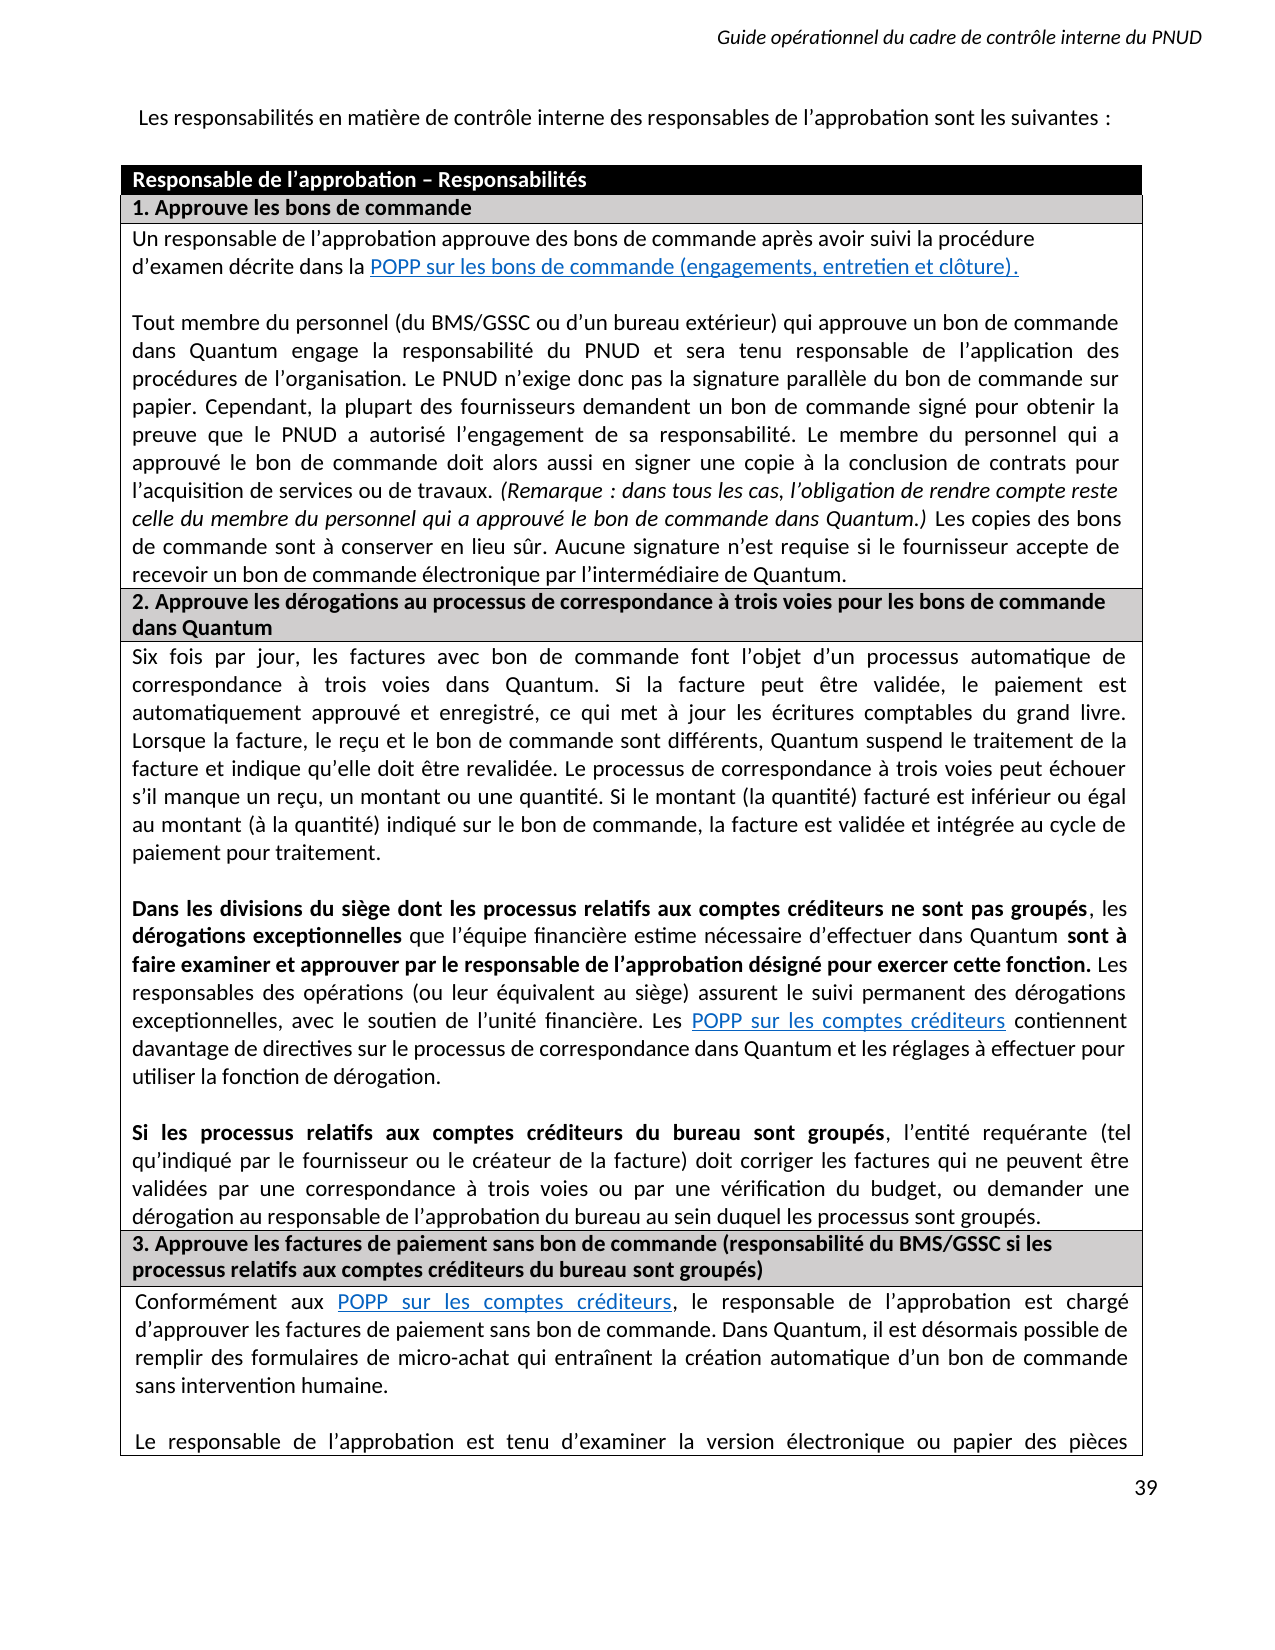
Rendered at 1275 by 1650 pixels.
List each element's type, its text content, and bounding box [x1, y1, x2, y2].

table_cell Un responsable de l’approbation approuve des bons de commande après avoir suivi la procédure d’examen décrite dans la POPP sur les bons de commande (engagements, entretien et clôture). Tout membre du personnel (du BMS/GSSC ou d’un bureau extérieur) qui approuve un bon de commande dans Quantum engage la responsabilité du PNUD et sera tenu responsable de l’application des procédures de l’organisation. Le PNUD n’exige donc pas la signature parallèle du bon de commande sur papier. Cependant, la plupart des fournisseurs demandent un bon de commande signé pour obtenir la preuve que le PNUD a autorisé l’engagement de sa responsabilité. Le membre du personnel qui a approuvé le bon de commande doit alors aussi en signer une copie à la conclusion de contrats pour l’acquisition de services ou de travaux. (Remarque : dans tous les cas, l’obligation de rendre compte reste celle du membre du personnel qui a approuvé le bon de commande dans Quantum.) Les copies des bons de commande sont à conserver en lieu sûr. Aucune signature n’est requise si le fournisseur accepte de recevoir un bon de commande électronique par l’intermédiaire de Quantum. [121, 224, 1142, 588]
table_cell 3. Approuve les factures de paiement sans bon de commande (responsabilité du BMS/GSSC si les processus relatifs aux comptes créditeurs du bureau sont groupés) [121, 1231, 1142, 1286]
table_cell 1. Approuve les bons de commande [121, 195, 1142, 223]
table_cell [121, 1287, 1142, 1455]
table_cell Six fois par jour, les factures avec bon de commande font l’objet d’un processus automatique de correspondance à trois voies dans Quantum. Si la facture peut être validée, le paiement est automatiquement approuvé et enregistré, ce qui met à jour les écritures comptables du grand livre. Lorsque la facture, le reçu et le bon de commande sont différents, Quantum suspend le traitement de la facture et indique qu’elle doit être revalidée. Le processus de correspondance à trois voies peut échouer s’il manque un reçu, un montant ou une quantité. Si le montant (la quantité) facturé est inférieur ou égal au montant (à la quantité) indiqué sur le bon de commande, la facture est validée et intégrée au cycle de paiement pour traitement. Dans les divisions du siège dont les processus relatifs aux comptes créditeurs ne sont pas groupés, les dérogations exceptionnelles que l’équipe financière estime nécessaire d’effectuer dans Quantum sont à faire examiner et approuver par le responsable de l’approbation désigné pour exercer cette fonction. Les responsables des opérations (ou leur équivalent au siège) assurent le suivi permanent des dérogations exceptionnelles, avec le soutien de l’unité financière. Les POPP sur les comptes créditeurs contiennent davantage de directives sur le processus de correspondance dans Quantum et les réglages à effectuer pour utiliser la fonction de dérogation. Si les processus relatifs aux comptes créditeurs du bureau sont groupés, l’entité requérante (tel qu’indiqué par le fournisseur ou le créateur de la facture) doit corriger les factures qui ne peuvent être validées par une correspondance à trois voies ou par une vérification du budget, ou demander une dérogation au responsable de l’approbation du bureau au sein duquel les processus sont groupés. [121, 642, 1142, 1230]
table_header Responsable de l’approbation – Responsabilités [121, 165, 1142, 195]
table_cell 2. Approuve les dérogations au processus de correspondance à trois voies pour les bons de commande dans Quantum [121, 589, 1142, 641]
text Les responsabilités en matière de contrôle interne des responsables de l’approbation sont les suivantes : [138, 103, 1202, 131]
